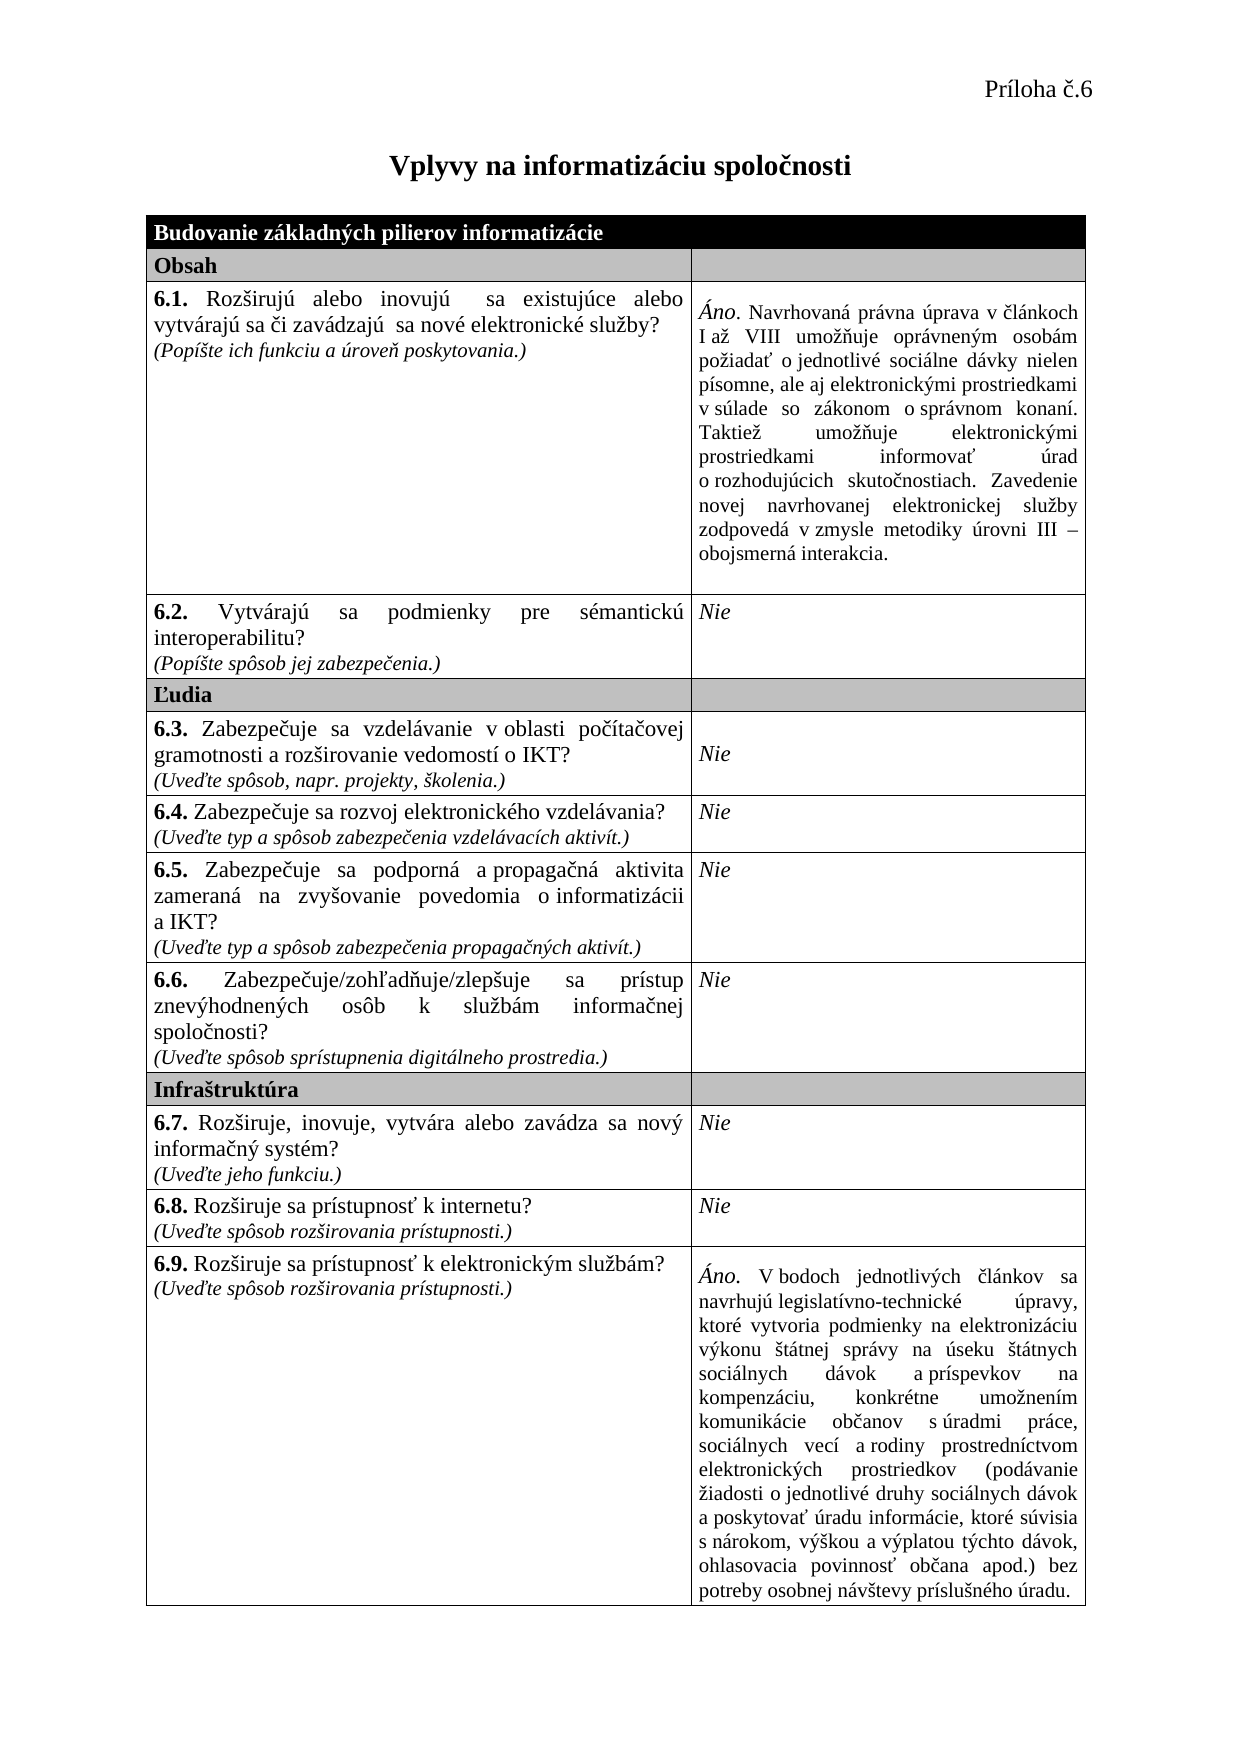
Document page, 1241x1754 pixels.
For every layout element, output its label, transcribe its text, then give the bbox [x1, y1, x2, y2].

table_cell Nie [692, 853, 1085, 962]
table_header [692, 216, 1085, 248]
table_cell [147, 1247, 691, 1604]
table_cell Infraštruktúra [147, 1073, 691, 1105]
table_cell [692, 249, 1085, 281]
table_cell Nie [692, 1190, 1085, 1246]
table_cell Nie [692, 963, 1085, 1072]
text Vplyvy na informatizáciu spoločnosti [148, 148, 1092, 181]
table_cell Nie [692, 595, 1085, 678]
table_cell [692, 1073, 1085, 1105]
table_cell 6.7. Rozširuje, inovuje, vytvára alebo zavádza sa nový informačný systém? (Uveďte jeho funkciu.) [147, 1106, 691, 1189]
table_cell [692, 679, 1085, 711]
table_cell 6.8. Rozširuje sa prístupnosť k internetu? (Uveďte spôsob rozširovania prístupnosti.) [147, 1190, 691, 1246]
table_cell Obsah [147, 249, 691, 281]
table_cell 6.6. Zabezpečuje/zohľadňuje/zlepšuje sa prístup znevýhodnených osôb k službám informačnej spoločnosti? (Uveďte spôsob sprístupnenia digitálneho prostredia.) [147, 963, 691, 1072]
table_cell Nie [692, 1106, 1085, 1189]
table_cell Nie [692, 712, 1085, 794]
table_cell Ľudia [147, 679, 691, 711]
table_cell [692, 1247, 1085, 1604]
table_cell Nie [692, 796, 1085, 852]
table_cell 6.1. Rozširujú alebo inovujú sa existujúce alebo vytvárajú sa či zavádzajú sa nové elektronické služby? (Popíšte ich funkciu a úroveň poskytovania.) [147, 282, 691, 594]
table_cell 6.5. Zabezpečuje sa podporná a propagačná aktivita zameraná na zvyšovanie povedomia o informatizácii a IKT? (Uveďte typ a spôsob zabezpečenia propagačných aktivít.) [147, 853, 691, 962]
table_header Budovanie základných pilierov informatizácie [147, 216, 691, 248]
table_cell 6.3. Zabezpečuje sa vzdelávanie v oblasti počítačovej gramotnosti a rozširovanie vedomostí o IKT? (Uveďte spôsob, napr. projekty, školenia.) [147, 712, 691, 794]
table_cell 6.4. Zabezpečuje sa rozvoj elektronického vzdelávania? (Uveďte typ a spôsob zabezpečenia vzdelávacích aktivít.) [147, 796, 691, 852]
table_cell Áno. Navrhovaná právna úprava v článkoch I až VIII umožňuje oprávneným osobám požiadať o jednotlivé sociálne dávky nielen písomne, ale aj elektronickými prostriedkami v súlade so zákonom o správnom konaní. Taktiež umožňuje elektronickými prostriedkami informovať úrad o rozhodujúcich skutočnostiach. Zavedenie novej navrhovanej elektronickej služby zodpovedá v zmysle metodiky úrovni III – obojsmerná interakcia. [692, 282, 1085, 594]
table_cell 6.2. Vytvárajú sa podmienky pre sémantickú interoperabilitu? (Popíšte spôsob jej zabezpečenia.) [147, 595, 691, 678]
